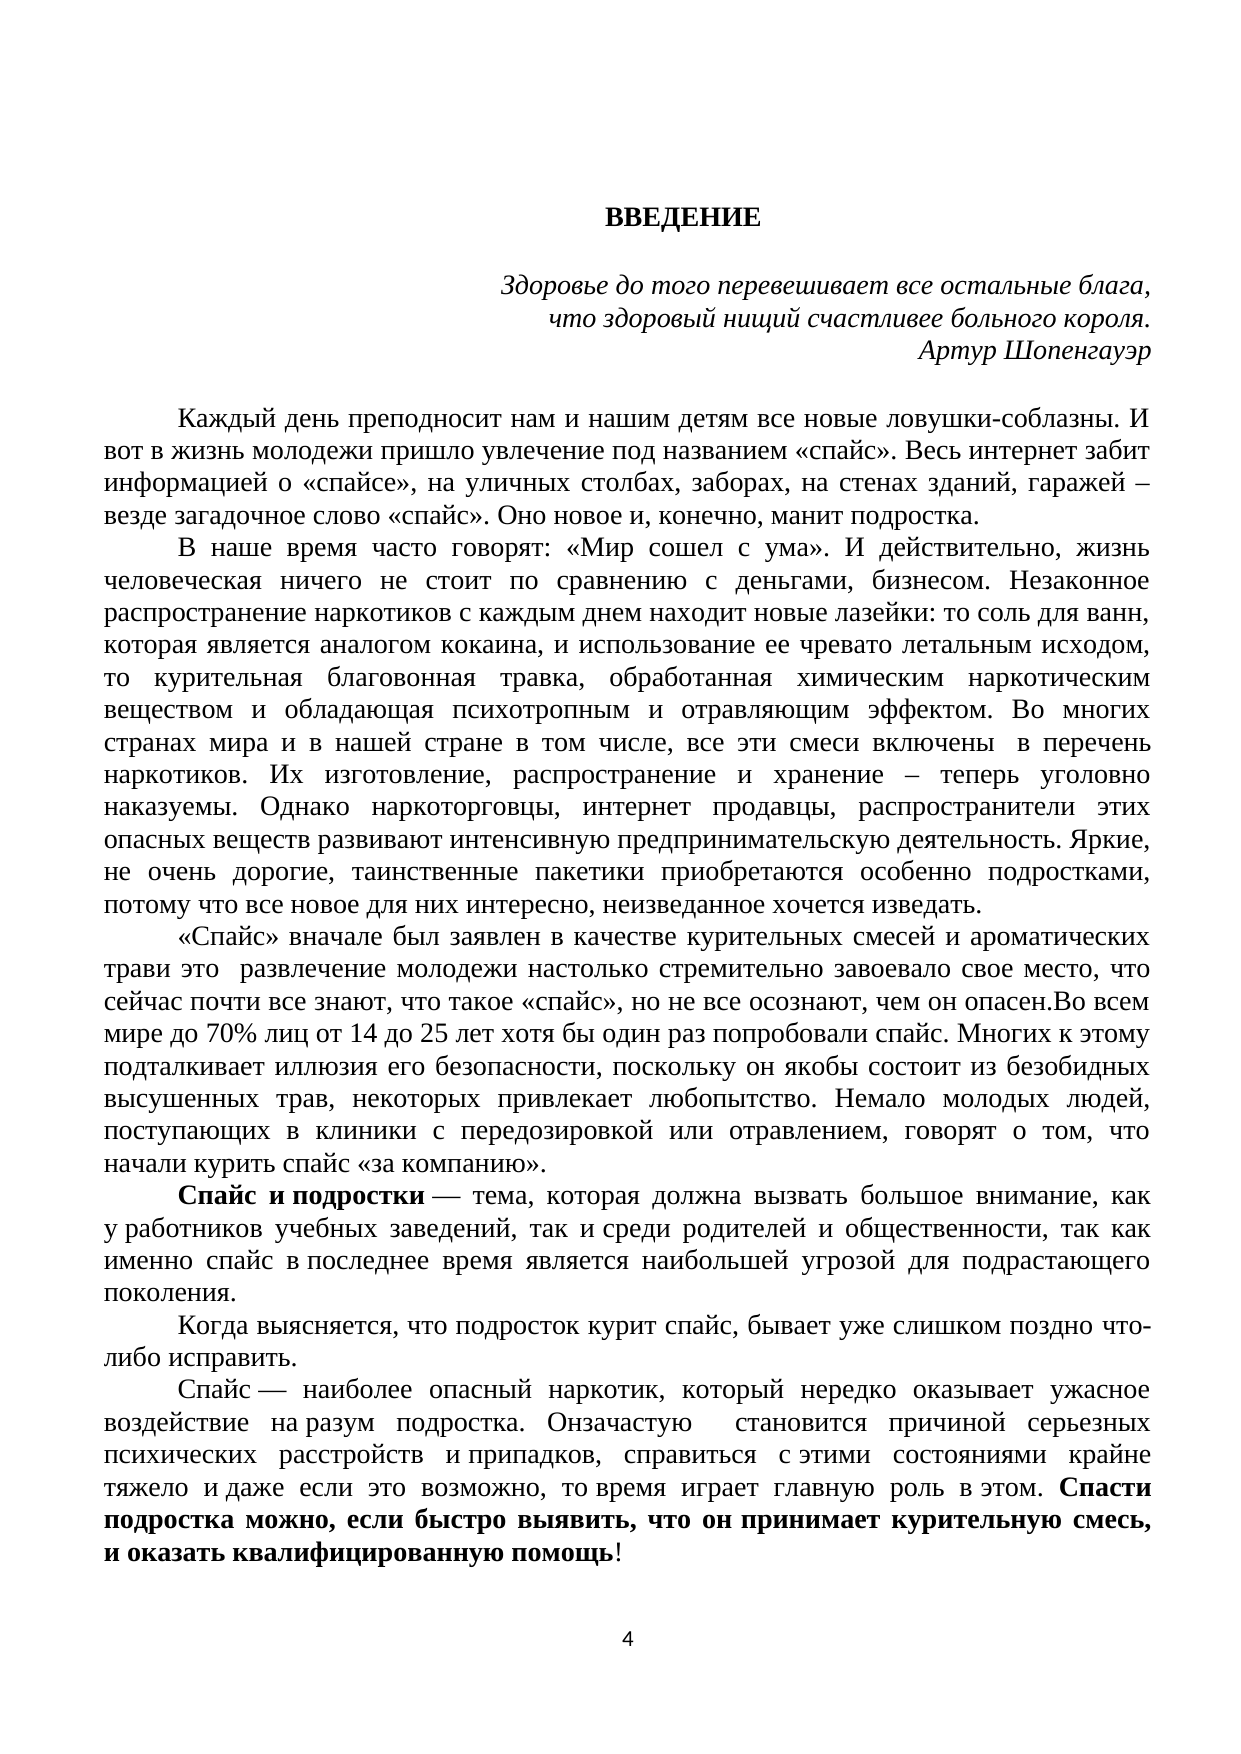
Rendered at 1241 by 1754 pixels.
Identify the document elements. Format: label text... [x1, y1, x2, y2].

list ВВЕДЕНИЕ [215, 201, 1152, 233]
text Каждый день преподносит нам и нашим детям все новые ловушки-соблазны. И вот в жизнь молодежи пришло увлечение под названием «спайс». Весь интернет забит информацией о «спайсе», на уличных столбах, заборах, на стенах зданий, гаражей – везде загадочное слово «спайс». Оно новое и, конечно, манит подростка. [103, 401, 1152, 530]
text что здоровый нищий счастливее больного короля. [103, 301, 1152, 333]
text Здоровье до того перевешивает все остальные блага, [103, 268, 1152, 301]
text Спайс и подростки — тема, которая должна вызвать большое внимание, как у работников учебных заведений, так и среди родителей и общественности, так как именно спайс в последнее время является наибольшей угрозой для подрастающего поколения. [103, 1178, 1152, 1308]
text Артур Шопенгауэр [103, 333, 1152, 365]
text «Спайс» вначале был заявлен в качестве курительных смесей и ароматических трави это развлечение молодежи настолько стремительно завоевало свое место, что сейчас почти все знают, что такое «спайс», но не все осознают, чем он опасен.Во всем мире до 70% лиц от 14 до 25 лет хотя бы один раз попробовали спайс. Многих к этому подталкивает иллюзия его безопасности, поскольку он якобы состоит из безобидных высушенных трав, некоторых привлекает любопытство. Немало молодых людей, поступающих в клиники с передозировкой или отравлением, говорят о том, что начали курить спайс «за компанию». [103, 919, 1152, 1178]
text В наше время часто говорят: «Мир сошел с ума». И действительно, жизнь человеческая ничего не стоит по сравнению с деньгами, бизнесом. Незаконное распространение наркотиков с каждым днем находит новые лазейки: то соль для ванн, которая является аналогом кокаина, и использование ее чревато летальным исходом, то курительная благовонная травка, обработанная химическим наркотическим веществом и обладающая психотропным и отравляющим эффектом. Во многих странах мира и в нашей стране в том числе, все эти смеси включены в перечень наркотиков. Их изготовление, распространение и хранение – теперь уголовно наказуемы. Однако наркоторговцы, интернет продавцы, распространители этих опасных веществ развивают интенсивную предпринимательскую деятельность. Яркие, не очень дорогие, таинственные пакетики приобретаются особенно подростками, потому что все новое для них интересно, неизведанное хочется изведать. [103, 530, 1152, 919]
text Спайс — наиболее опасный наркотик, который нередко оказывает ужасное воздействие на разум подростка. Онзачастую становится причиной серьезных психических расстройств и припадков, справиться с этими состояниями крайне тяжело и даже если это возможно, то время играет главную роль в этом. Спасти подростка можно, если быстро выявить, что он принимает курительную смесь, и оказать квалифицированную помощь! [103, 1373, 1152, 1567]
text Когда выясняется, что подросток курит спайс, бывает уже слишком поздно что-либо исправить. [103, 1308, 1152, 1373]
